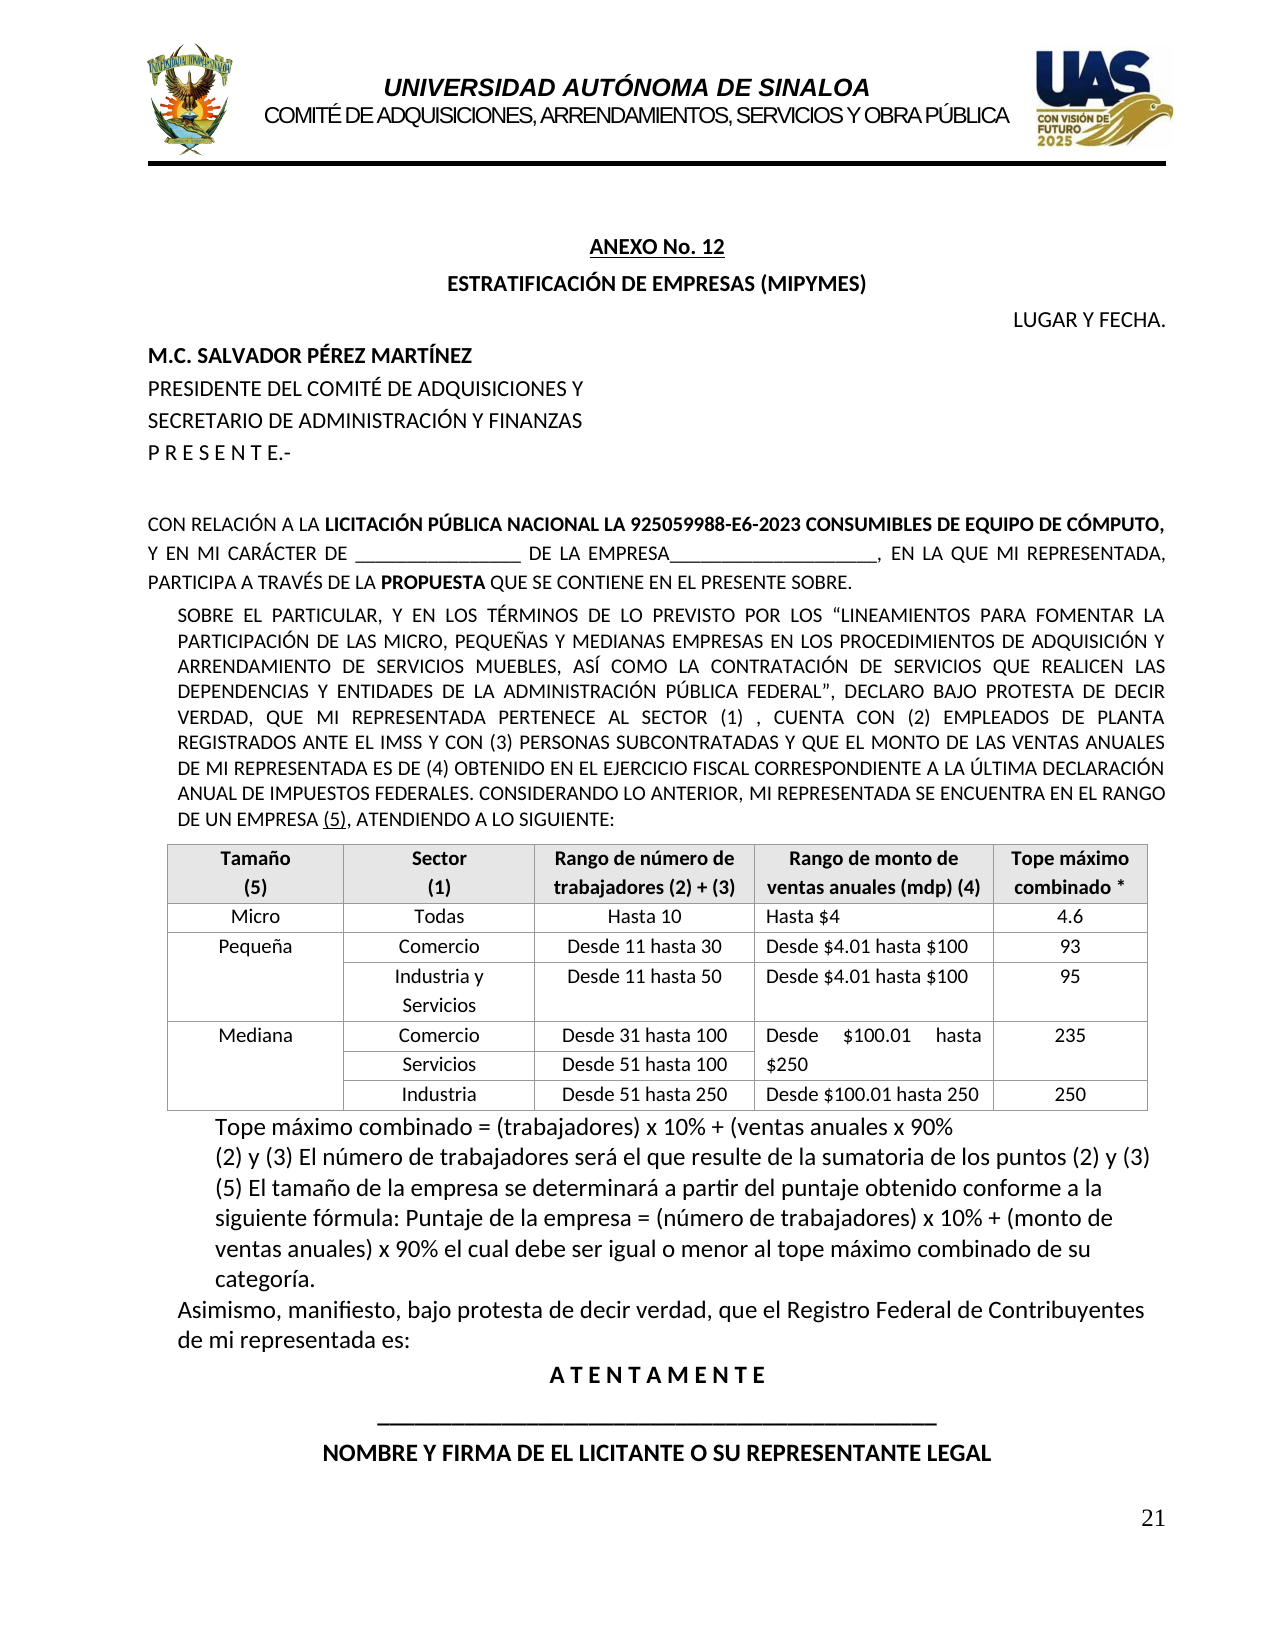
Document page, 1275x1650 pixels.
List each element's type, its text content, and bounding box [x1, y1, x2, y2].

table_cell Servicios [344, 1052, 534, 1080]
table_cell Desde 51 hasta 250 [535, 1081, 754, 1110]
text _____________________________________________ [148, 1398, 1166, 1429]
table_cell Desde $4.01 hasta $100 [755, 933, 993, 962]
table_cell Desde 51 hasta 100 [535, 1052, 754, 1080]
picture [1036, 45, 1174, 149]
text SECRETARIO DE ADMINISTRACIÓN Y FINANZAS [148, 406, 1166, 434]
table_cell 95 [994, 963, 1147, 1021]
text LUGAR Y FECHA. [148, 305, 1166, 333]
text CON RELACIÓN A LA LICITACIÓN PÚBLICA NACIONAL LA 925059988-E6-2023 CONSUMIBLES DE EQUIPO DE CÓMPUTO, Y EN MI CARÁCTER DE ________________ DE LA EMPRESA____________________, EN LA QUE MI REPRESENTADA, PARTICIPA A TRAVÉS DE LA PROPUESTA QUE SE CONTIENE EN EL PRESENTE SOBRE. [148, 511, 1166, 594]
table_cell Desde $4.01 hasta $100 [755, 963, 993, 1021]
text (2) y (3) El número de trabajadores será el que resulte de la sumatoria de los puntos (2) y (3) [215, 1141, 1166, 1172]
table_cell Hasta $4 [755, 904, 993, 932]
text ANEXO No. 12 [148, 232, 1166, 261]
table_cell Micro [168, 904, 343, 932]
table_cell Pequeña [168, 933, 343, 1021]
picture [146, 43, 234, 158]
text P R E S E N T E.- [148, 438, 1166, 466]
text (5) El tamaño de la empresa se determinará a partir del puntaje obtenido conforme a la siguiente fórmula: Puntaje de la empresa = (número de trabajadores) x 10% + (monto de ventas anuales) x 90% el cual debe ser igual o menor al tope máximo combinado de su categoría. [215, 1172, 1166, 1294]
table_header Rango de monto de ventas anuales (mdp) (4) [755, 845, 993, 903]
table_cell Todas [344, 904, 534, 932]
table_header Tamaño (5) [168, 845, 343, 903]
table_cell Comercio [344, 933, 534, 962]
table_cell 235 [994, 1022, 1147, 1080]
table_cell Desde 11 hasta 50 [535, 963, 754, 1021]
table_cell Desde 11 hasta 30 [535, 933, 754, 962]
text SOBRE EL PARTICULAR, Y EN LOS TÉRMINOS DE LO PREVISTO POR LOS “LINEAMIENTOS PARA FOMENTAR LA PARTICIPACIÓN DE LAS MICRO, PEQUEÑAS Y MEDIANAS EMPRESAS EN LOS PROCEDIMIENTOS DE ADQUISICIÓN Y ARRENDAMIENTO DE SERVICIOS MUEBLES, ASÍ COMO LA CONTRATACIÓN DE SERVICIOS QUE REALICEN LAS DEPENDENCIAS Y ENTIDADES DE LA ADMINISTRACIÓN PÚBLICA FEDERAL”, DECLARO BAJO PROTESTA DE DECIR VERDAD, QUE MI REPRESENTADA PERTENECE AL SECTOR (1) , CUENTA CON (2) EMPLEADOS DE PLANTA REGISTRADOS ANTE EL IMSS Y CON (3) PERSONAS SUBCONTRATADAS Y QUE EL MONTO DE LAS VENTAS ANUALES DE MI REPRESENTADA ES DE (4) OBTENIDO EN EL EJERCICIO FISCAL CORRESPONDIENTE A LA ÚLTIMA DECLARACIÓN ANUAL DE IMPUESTOS FEDERALES. CONSIDERANDO LO ANTERIOR, MI REPRESENTADA SE ENCUENTRA EN EL RANGO DE UN EMPRESA (5), ATENDIENDO A LO SIGUIENTE: [177, 602, 1166, 831]
text A T E N T A M E N T E [148, 1359, 1166, 1390]
table_cell Desde $100.01 hasta 250 [755, 1081, 993, 1110]
table_cell 4.6 [994, 904, 1147, 932]
text Tope máximo combinado = (trabajadores) x 10% + (ventas anuales x 90% [215, 1111, 1166, 1141]
table_cell Industria y Servicios [344, 963, 534, 1021]
table_cell 250 [994, 1081, 1147, 1110]
table_header Tope máximo combinado * [994, 845, 1147, 903]
text M.C. SALVADOR PÉREZ MARTÍNEZ [148, 342, 1166, 369]
table_cell 93 [994, 933, 1147, 962]
table_cell Mediana [168, 1022, 343, 1110]
table_cell Desde 31 hasta 100 [535, 1022, 754, 1051]
table_header Rango de número de trabajadores (2) + (3) [535, 845, 754, 903]
table_cell Desde $100.01 hasta $250 [755, 1022, 993, 1080]
text ESTRATIFICACIÓN DE EMPRESAS (MIPYMES) [148, 269, 1166, 297]
table_header Sector (1) [344, 845, 534, 903]
text Asimismo, manifiesto, bajo protesta de decir verdad, que el Registro Federal de Contribuyentes de mi representada es: [177, 1294, 1166, 1355]
table_cell Industria [344, 1081, 534, 1110]
table_cell Hasta 10 [535, 904, 754, 932]
text PRESIDENTE DEL COMITÉ DE ADQUISICIONES Y [148, 374, 1166, 402]
text NOMBRE Y FIRMA DE EL LICITANTE O SU REPRESENTANTE LEGAL [148, 1438, 1166, 1468]
table_cell Comercio [344, 1022, 534, 1051]
